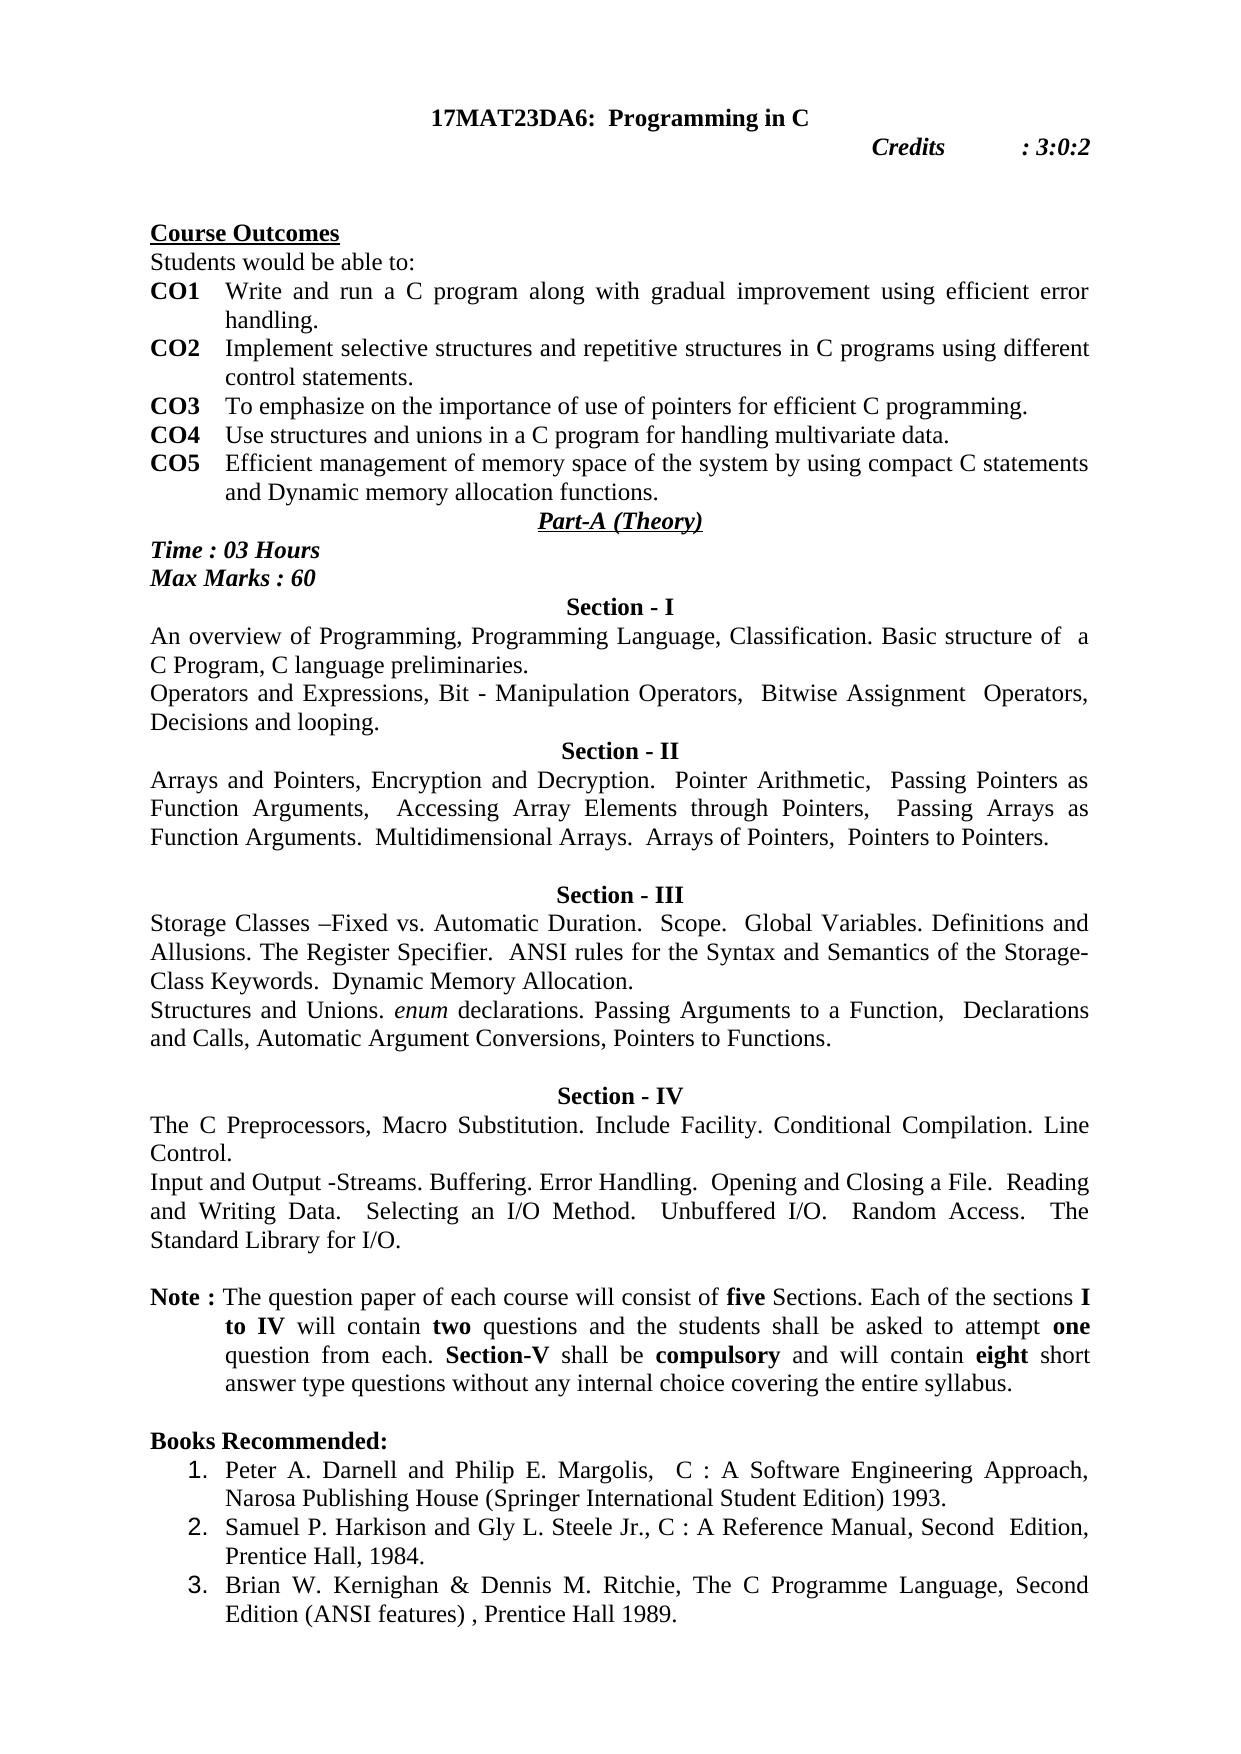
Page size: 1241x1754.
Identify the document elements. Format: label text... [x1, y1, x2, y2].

text Section - IV [150, 1081, 1090, 1110]
text CO3 To emphasize on the importance of use of pointers for efficient C programming. [150, 391, 1090, 420]
text CO5 Efficient management of memory space of the system by using compact C statements and Dynamic memory allocation functions. [150, 448, 1090, 506]
text Storage Classes –Fixed vs. Automatic Duration. Scope. Global Variables. Definitions and Allusions. The Register Specifier. ANSI rules for the Syntax and Semantics of the Storage-Class Keywords. Dynamic Memory Allocation. [150, 908, 1090, 995]
text Note : The question paper of each course will consist of five Sections. Each of the sections I to IV will contain two questions and the students shall be asked to attempt one question from each. Section-V shall be compulsory and will contain eight short answer type questions without any internal choice covering the entire syllabus. [150, 1282, 1090, 1397]
text An overview of Programming, Programming Language, Classification. Basic structure of a C Program, C language preliminaries. [150, 621, 1090, 678]
text Section - III [150, 880, 1090, 908]
list Peter A. Darnell and Philip E. Margolis, C : A Software Engineering Approach, Narosa Publishing House (Springer International Student Edition) 1993. [187, 1455, 1090, 1512]
text Operators and Expressions, Bit - Manipulation Operators, Bitwise Assignment Operators, Decisions and looping. [150, 678, 1090, 736]
text Input and Output -Streams. Buffering. Error Handling. Opening and Closing a File. Reading and Writing Data. Selecting an I/O Method. Unbuffered I/O. Random Access. The Standard Library for I/O. [150, 1167, 1090, 1253]
text CO2 Implement selective structures and repetitive structures in C programs using different control statements. [150, 333, 1090, 391]
text 17MAT23DA6: Programming in C [150, 103, 1090, 132]
text CO4 Use structures and unions in a C program for handling multivariate data. [150, 420, 1090, 448]
text Students would be able to: [150, 247, 1090, 276]
text Part-A (Theory) [150, 506, 1090, 535]
text Course Outcomes [150, 218, 1090, 247]
text Books Recommended: [150, 1426, 1090, 1455]
text Time : 03 Hours [150, 535, 1090, 563]
list Brian W. Kernighan & Dennis M. Ritchie, The C Programme Language, Second Edition (ANSI features) , Prentice Hall 1989. [187, 1570, 1090, 1627]
text Section - II [150, 736, 1090, 765]
text CO1 Write and run a C program along with gradual improvement using efficient error handling. [150, 276, 1090, 333]
text Max Marks : 60 [150, 563, 1090, 592]
list Samuel P. Harkison and Gly L. Steele Jr., C : A Reference Manual, Second Edition, Prentice Hall, 1984. [187, 1512, 1090, 1570]
text Arrays and Pointers, Encryption and Decryption. Pointer Arithmetic, Passing Pointers as Function Arguments, Accessing Array Elements through Pointers, Passing Arrays as Function Arguments. Multidimensional Arrays. Arrays of Pointers, Pointers to Pointers. [150, 765, 1090, 851]
text Section - I [150, 592, 1090, 621]
text Structures and Unions. enum declarations. Passing Arguments to a Function, Declarations and Calls, Automatic Argument Conversions, Pointers to Functions. [150, 995, 1090, 1052]
text The C Preprocessors, Macro Substitution. Include Facility. Conditional Compilation. Line Control. [150, 1110, 1090, 1167]
text Credits : 3:0:2 [150, 132, 1090, 161]
